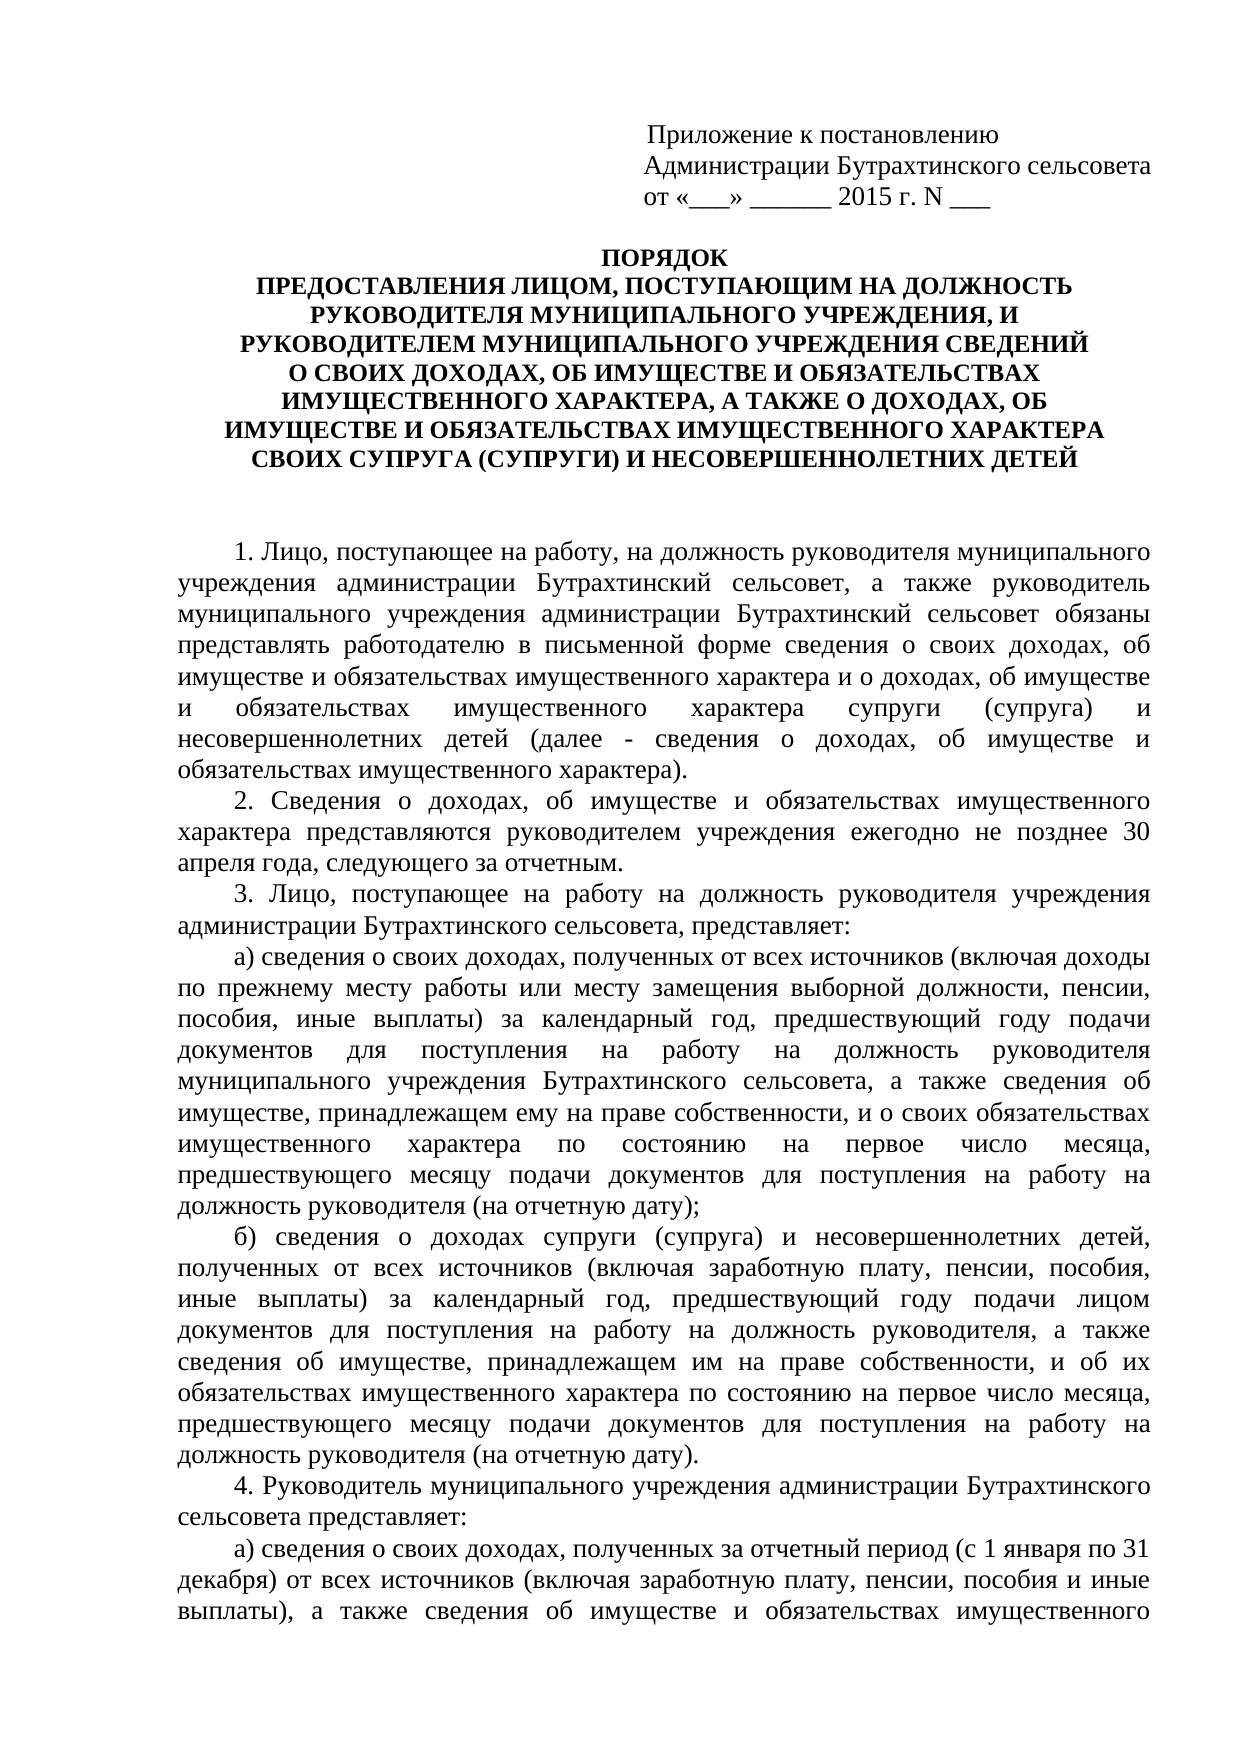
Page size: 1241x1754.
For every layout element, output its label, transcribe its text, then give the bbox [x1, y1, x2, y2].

text ПРЕДОСТАВЛЕНИЯ ЛИЦОМ, ПОСТУПАЮЩИМ НА ДОЛЖНОСТЬ [177, 271, 1152, 300]
text 4. Руководитель муниципального учреждения администрации Бутрахтинского сельсовета представляет: [177, 1469, 1152, 1532]
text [177, 1532, 1152, 1625]
text 2. Сведения о доходах, об имуществе и обязательствах имущественного характера представляются руководителем учреждения ежегодно не позднее 30 апреля года, следующего за отчетным. [177, 784, 1152, 878]
text б) сведения о доходах супруги (супруга) и несовершеннолетних детей, полученных от всех источников (включая заработную плату, пенсии, пособия, иные выплаты) за календарный год, предшествующий году подачи лицом документов для поступления на работу на должность руководителя, а также сведения об имуществе, принадлежащем им на праве собственности, и об их обязательствах имущественного характера по состоянию на первое число месяца, предшествующего месяцу подачи документов для поступления на работу на должность руководителя (на отчетную дату). [177, 1220, 1152, 1469]
text от «___» ______ 2015 г. N ___ [177, 180, 1152, 212]
text СВОИХ СУПРУГА (СУПРУГИ) И НЕСОВЕРШЕННОЛЕТНИХ ДЕТЕЙ [177, 444, 1152, 473]
text РУКОВОДИТЕЛЕМ МУНИЦИПАЛЬНОГО УЧРЕЖДЕНИЯ СВЕДЕНИЙ [177, 329, 1152, 358]
text 3. Лицо, поступающее на работу на должность руководителя учреждения администрации Бутрахтинского сельсовета, представляет: [177, 878, 1152, 940]
text 1. Лицо, поступающее на работу, на должность руководителя муниципального учреждения администрации Бутрахтинский сельсовет, а также руководитель муниципального учреждения администрации Бутрахтинский сельсовет обязаны представлять работодателю в письменной форме сведения о своих доходах, об имуществе и обязательствах имущественного характера и о доходах, об имуществе и обязательствах имущественного характера супруги (супруга) и несовершеннолетних детей (далее - сведения о доходах, об имуществе и обязательствах имущественного характера). [177, 535, 1152, 784]
text О СВОИХ ДОХОДАХ, ОБ ИМУЩЕСТВЕ И ОБЯЗАТЕЛЬСТВАХ [177, 358, 1152, 386]
text Администрации Бутрахтинского сельсовета [177, 149, 1152, 180]
text Приложение к постановлению [177, 118, 1152, 149]
text ИМУЩЕСТВЕ И ОБЯЗАТЕЛЬСТВАХ ИМУЩЕСТВЕННОГО ХАРАКТЕРА [177, 415, 1152, 444]
text а) сведения о своих доходах, полученных от всех источников (включая доходы по прежнему месту работы или месту замещения выборной должности, пенсии, пособия, иные выплаты) за календарный год, предшествующий году подачи документов для поступления на работу на должность руководителя муниципального учреждения Бутрахтинского сельсовета, а также сведения об имуществе, принадлежащем ему на праве собственности, и о своих обязательствах имущественного характера по состоянию на первое число месяца, предшествующего месяцу подачи документов для поступления на работу на должность руководителя (на отчетную дату); [177, 940, 1152, 1220]
text ИМУЩЕСТВЕННОГО ХАРАКТЕРА, А ТАКЖЕ О ДОХОДАХ, ОБ [177, 386, 1152, 415]
text ПОРЯДОК [177, 243, 1152, 271]
text РУКОВОДИТЕЛЯ МУНИЦИПАЛЬНОГО УЧРЕЖДЕНИЯ, И [177, 300, 1152, 329]
